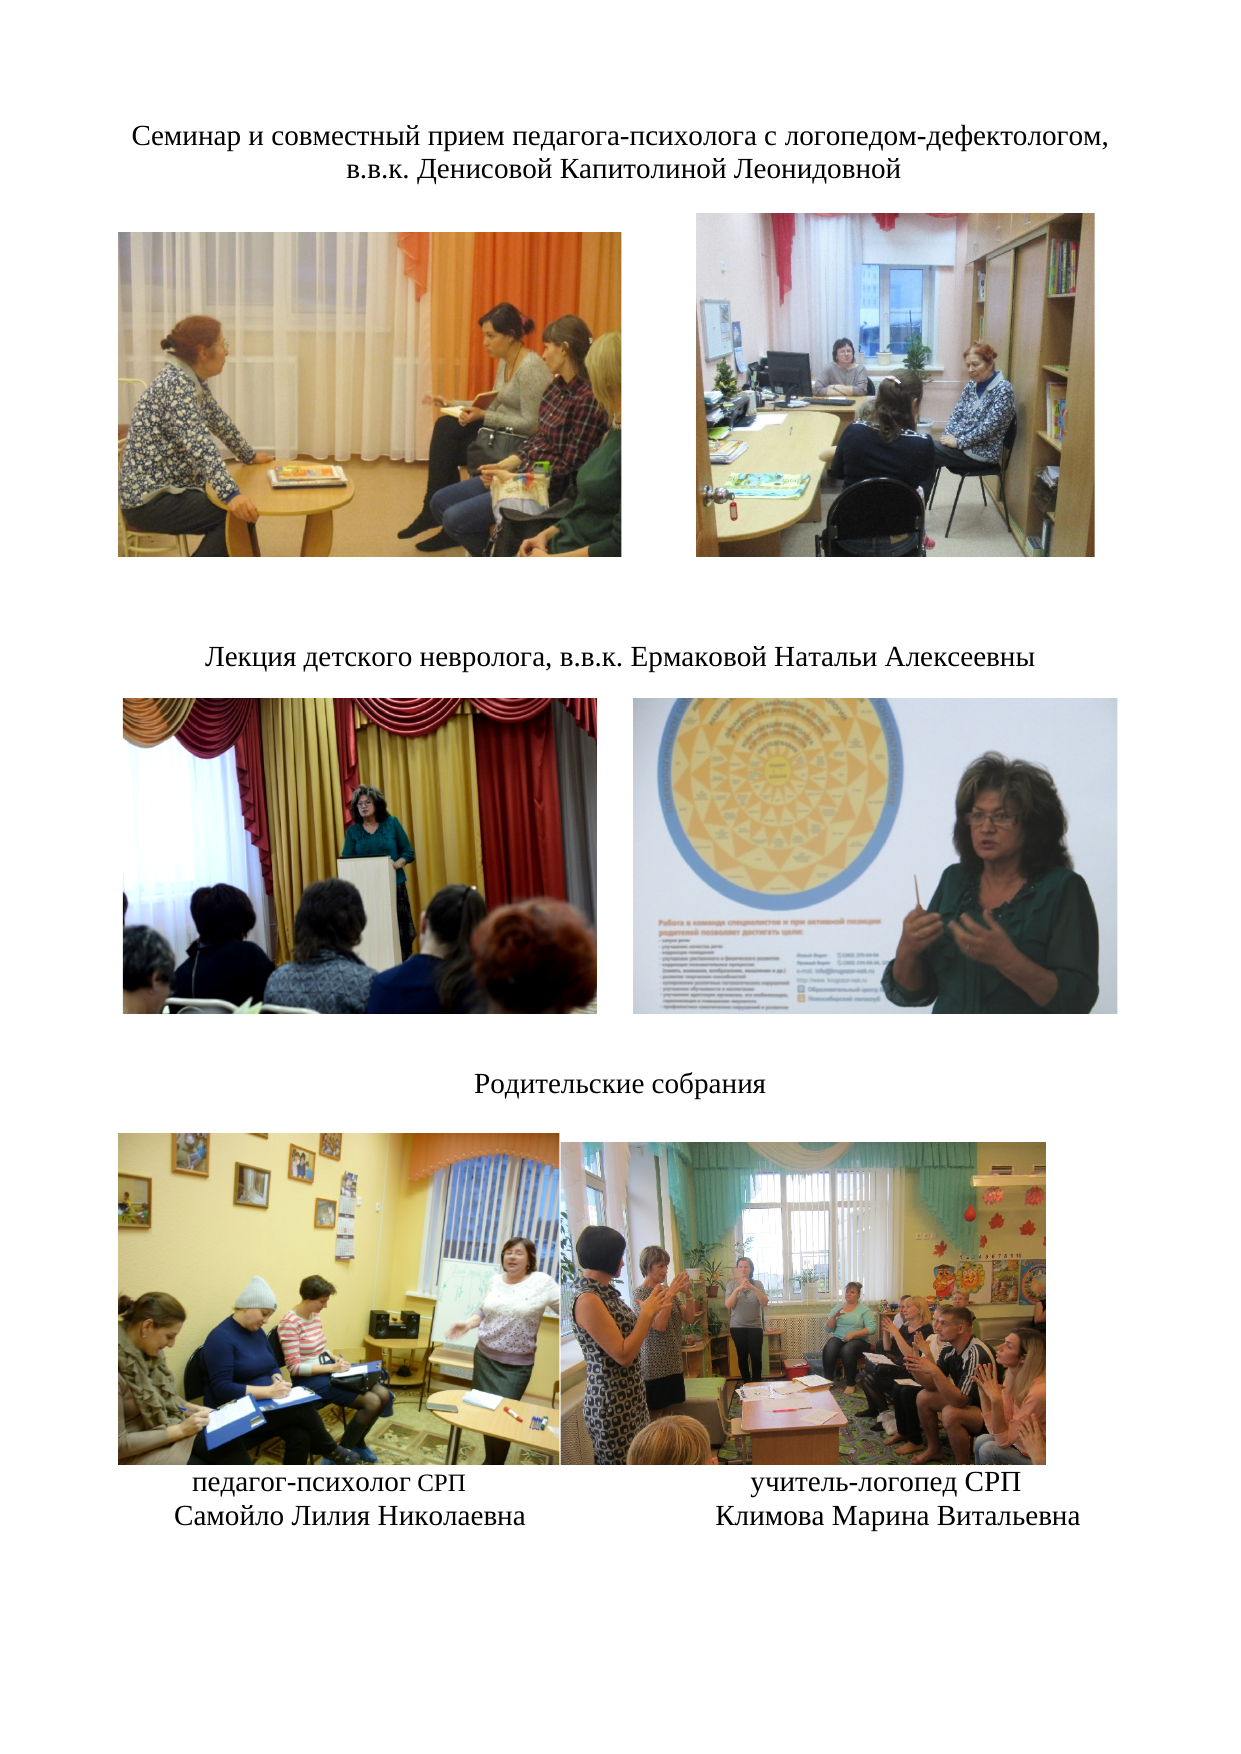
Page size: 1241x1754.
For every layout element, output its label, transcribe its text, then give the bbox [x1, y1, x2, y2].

picture [118, 232, 622, 557]
picture [696, 213, 1095, 557]
text Самойло Лилия Николаевна Климова Марина Витальевна [118, 1498, 1122, 1560]
picture [118, 1133, 1046, 1465]
text Семинар и совместный прием педагога-психолога с логопедом-дефектологом, [118, 118, 1122, 152]
picture [122, 698, 597, 1014]
text в.в.к. Денисовой Капитолиной Леонидовной [118, 152, 1122, 185]
text Лекция детского невролога, в.в.к. Ермаковой Натальи Алексеевны [118, 639, 1122, 672]
text Родительские собрания [118, 1067, 1122, 1100]
